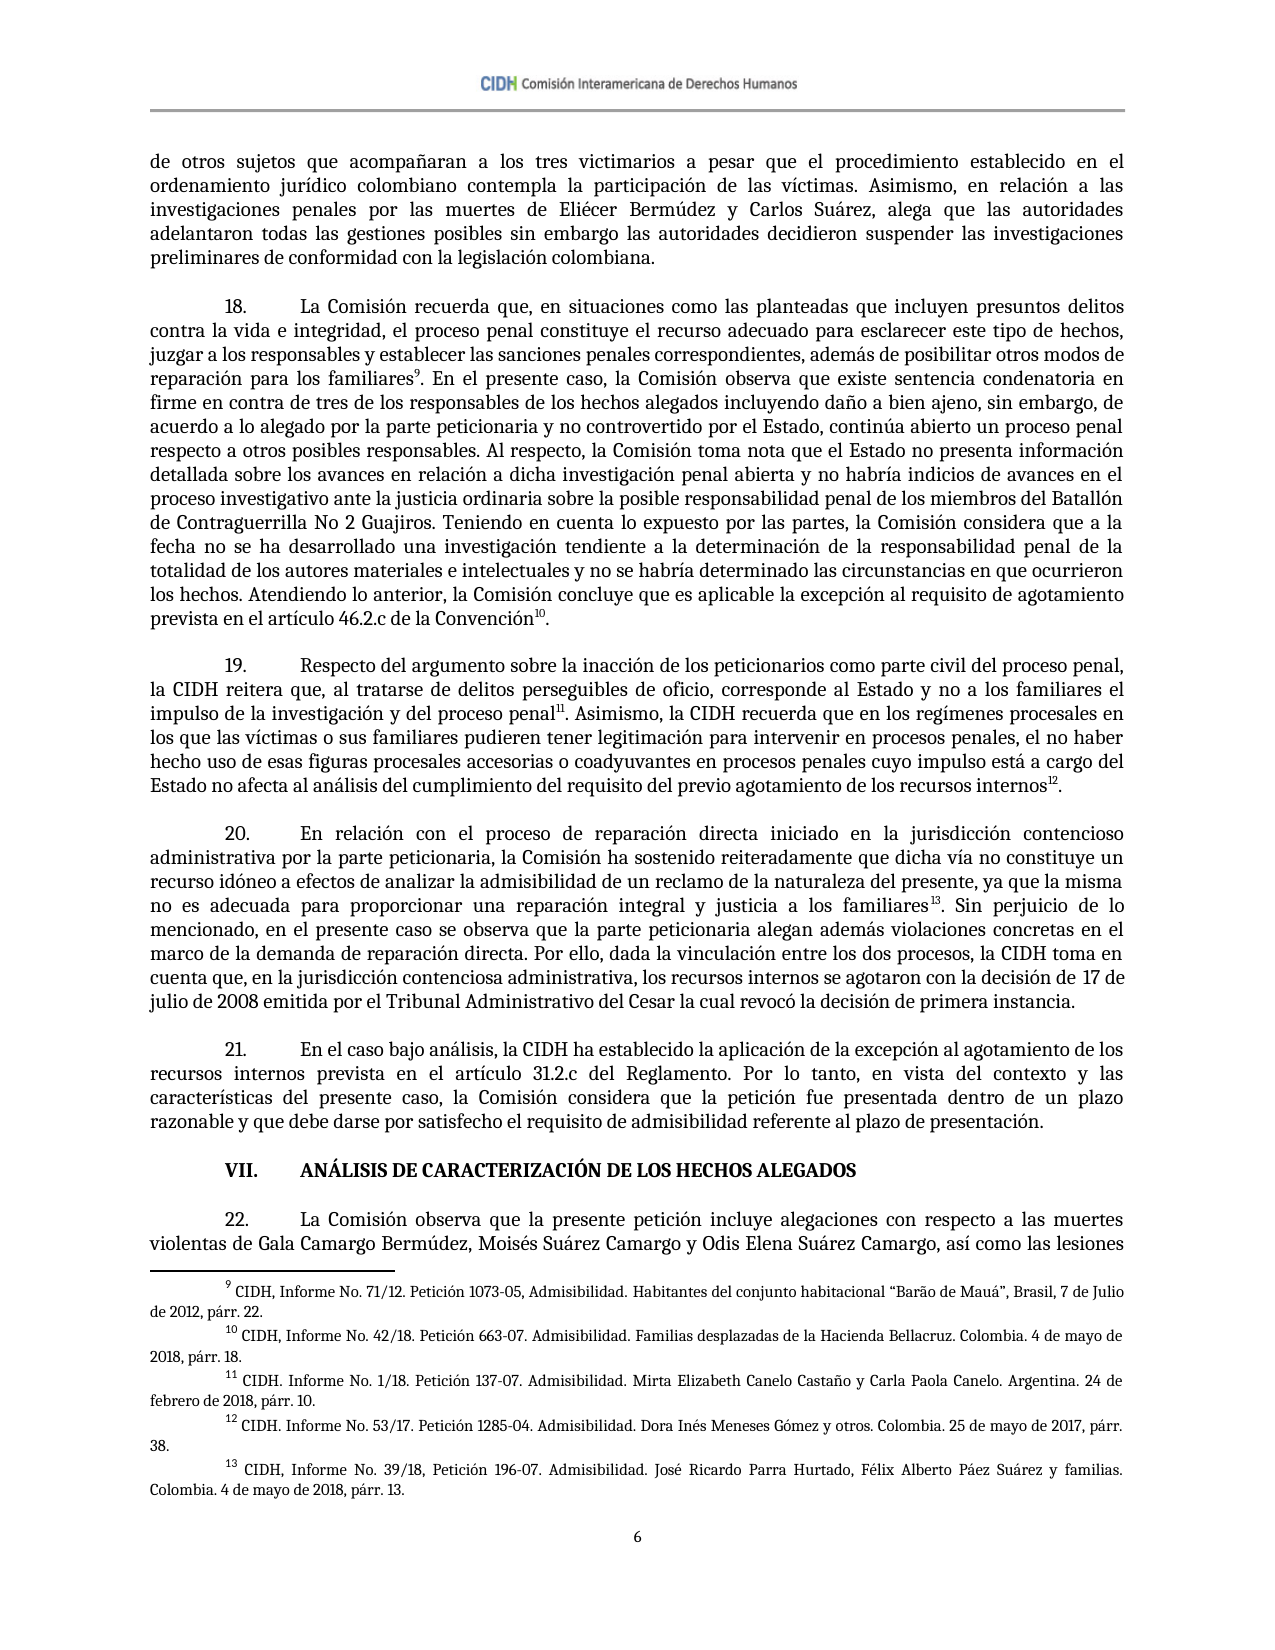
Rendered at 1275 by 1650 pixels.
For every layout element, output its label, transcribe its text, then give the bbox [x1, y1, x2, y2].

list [150, 1207, 1125, 1255]
list VII. ANÁLISIS DE CARACTERIZACIÓN DE LOS HECHOS ALEGADOS [225, 1158, 1125, 1182]
list Respecto del argumento sobre la inacción de los peticionarios como parte civil del proceso penal, la CIDH reitera que, al tratarse de delitos perseguibles de oficio, corresponde al Estado y no a los familiares el impulso de la investigación y del proceso penal. Asimismo, la CIDH recuerda que en los regímenes procesales en los que las víctimas o sus familiares pudieren tener legitimación para intervenir en procesos penales, el no haber hecho uso de esas figuras procesales accesorias o coadyuvantes en procesos penales cuyo impulso está a cargo del Estado no afecta al análisis del cumplimiento del requisito del previo agotamiento de los recursos internos. [150, 654, 1125, 798]
list En el caso bajo análisis, la CIDH ha establecido la aplicación de la excepción al agotamiento de los recursos internos prevista en el artículo 31.2.c del Reglamento. Por lo tanto, en vista del contexto y las características del presente caso, la Comisión considera que la petición fue presentada dentro de un plazo razonable y que debe darse por satisfecho el requisito de admisibilidad referente al plazo de presentación. [150, 1038, 1125, 1133]
picture [475, 75, 800, 93]
list En relación con el proceso de reparación directa iniciado en la jurisdicción contencioso administrativa por la parte peticionaria, la Comisión ha sostenido reiteradamente que dicha vía no constituye un recurso idóneo a efectos de analizar la admisibilidad de un reclamo de la naturaleza del presente, ya que la misma no es adecuada para proporcionar una reparación integral y justicia a los familiares. Sin perjuicio de lo mencionado, en el presente caso se observa que la parte peticionaria alegan además violaciones concretas en el marco de la demanda de reparación directa. Por ello, dada la vinculación entre los dos procesos, la CIDH toma en cuenta que, en la jurisdicción contenciosa administrativa, los recursos internos se agotaron con la decisión de 17 de julio de 2008 emitida por el Tribunal Administrativo del Cesar la cual revocó la decisión de primera instancia. [150, 822, 1125, 1013]
list La Comisión recuerda que, en situaciones como las planteadas que incluyen presuntos delitos contra la vida e integridad, el proceso penal constituye el recurso adecuado para esclarecer este tipo de hechos, juzgar a los responsables y establecer las sanciones penales correspondientes, además de posibilitar otros modos de reparación para los familiares. En el presente caso, la Comisión observa que existe sentencia condenatoria en firme en contra de tres de los responsables de los hechos alegados incluyendo daño a bien ajeno, sin embargo, de acuerdo a lo alegado por la parte peticionaria y no controvertido por el Estado, continúa abierto un proceso penal respecto a otros posibles responsables. Al respecto, la Comisión toma nota que el Estado no presenta información detallada sobre los avances en relación a dicha investigación penal abierta y no habría indicios de avances en el proceso investigativo ante la justicia ordinaria sobre la posible responsabilidad penal de los miembros del Batallón de Contraguerrilla No 2 Guajiros. Teniendo en cuenta lo expuesto por las partes, la Comisión considera que a la fecha no se ha desarrollado una investigación tendiente a la determinación de la responsabilidad penal de la totalidad de los autores materiales e intelectuales y no se habría determinado las circunstancias en que ocurrieron los hechos. Atendiendo lo anterior, la Comisión concluye que es aplicable la excepción al requisito de agotamiento prevista en el artículo 46.2.c de la Convención. [150, 295, 1125, 630]
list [150, 150, 1125, 270]
